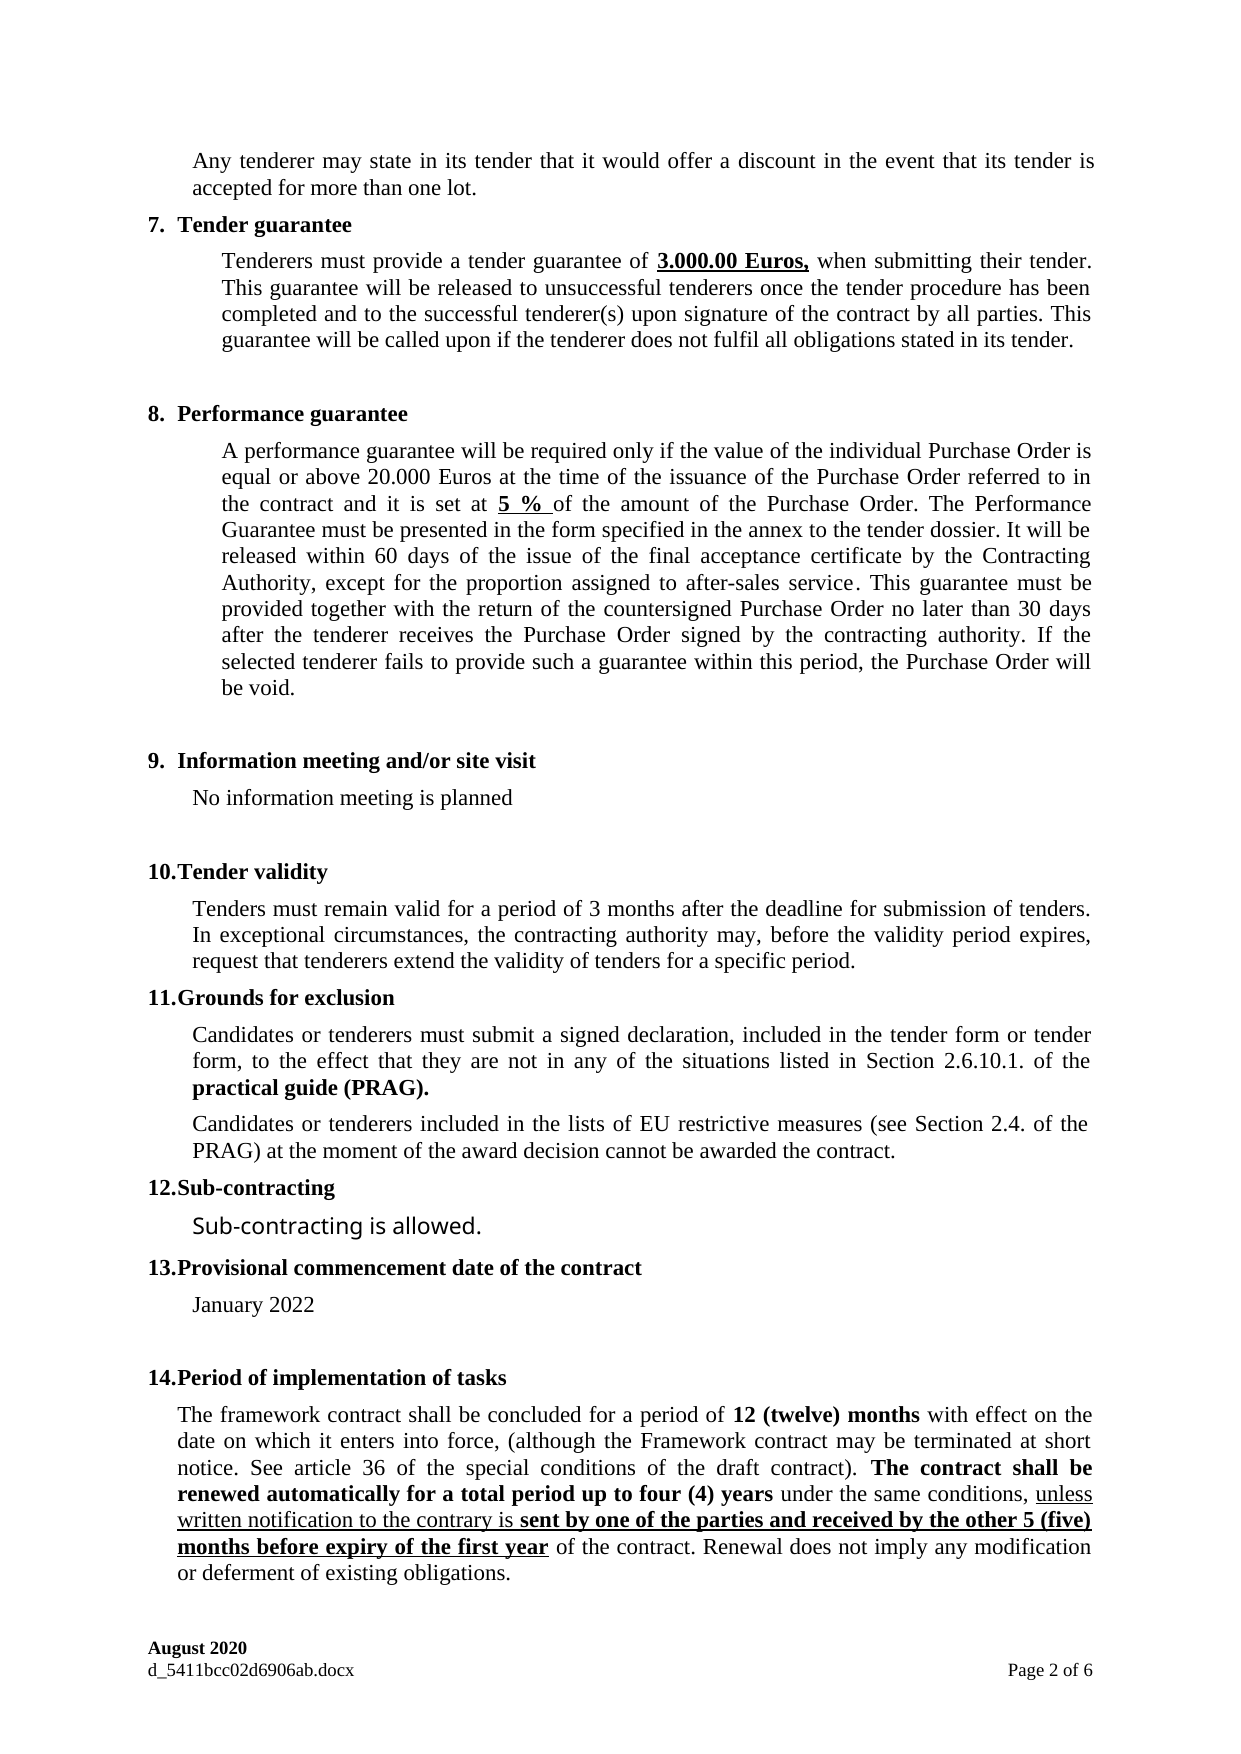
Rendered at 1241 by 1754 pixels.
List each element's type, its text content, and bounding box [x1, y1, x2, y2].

subtitle Period of implementation of tasks [148, 1364, 1093, 1391]
subtitle January 2022 [192, 1291, 1093, 1317]
subtitle Information meeting and/or site visit [148, 748, 1093, 774]
subtitle Provisional commencement date of the contract [148, 1254, 1093, 1280]
text A performance guarantee will be required only if the value of the individual Purchase Order is equal or above 20.000 Euros at the time of the issuance of the Purchase Order referred to in the contract and it is set at 5 % of the amount of the Purchase Order. The Performance Guarantee must be presented in the form specified in the annex to the tender dossier. It will be released within 60 days of the issue of the final acceptance certificate by the Contracting Authority, except for the proportion assigned to after-sales service. This guarantee must be provided together with the return of the countersigned Purchase Order no later than 30 days after the tenderer receives the Purchase Order signed by the contracting authority. If the selected tenderer fails to provide such a guarantee within this period, the Purchase Order will be void. [221, 437, 1093, 700]
subtitle The framework contract shall be concluded for a period of 12 (twelve) months with effect on the date on which it enters into force, (although the Framework contract may be terminated at short notice. See article 36 of the special conditions of the draft contract). The contract shall be renewed automatically for a total period up to four (4) years under the same conditions, unless written notification to the contrary is sent by one of the parties and received by the other 5 (five) months before expiry of the first year of the contract. Renewal does not imply any modification or deferment of existing obligations. [177, 1401, 1093, 1586]
subtitle Tenders must remain valid for a period of 3 months after the deadline for submission of tenders. In exceptional circumstances, the contracting authority may, before the validity period expires, request that tenderers extend the validity of tenders for a specific period. [192, 895, 1093, 974]
text Any tenderer may state in its tender that it would offer a discount in the event that its tender is accepted for more than one lot. [192, 148, 1098, 200]
text Candidates or tenderers must submit a signed declaration, included in the tender form or tender form, to the effect that they are not in any of the situations listed in Section 2.6.10.1. of the practical guide (PRAG). [192, 1021, 1093, 1100]
subtitle Tender guarantee [148, 211, 1098, 237]
text No information meeting is planned [192, 784, 1055, 811]
subtitle Sub-contracting [148, 1173, 1093, 1200]
text Candidates or tenderers included in the lists of EU restrictive measures (see Section 2.4. of the PRAG) at the moment of the award decision cannot be awarded the contract. [192, 1110, 1090, 1163]
subtitle Grounds for exclusion [148, 984, 1093, 1011]
text Tenderers must provide a tender guarantee of 3.000.00 Euros, when submitting their tender. This guarantee will be released to unsuccessful tenderers once the tender procedure has been completed and to the successful tenderer(s) upon signature of the contract by all parties. This guarantee will be called upon if the tenderer does not fulfil all obligations stated in its tender. [221, 247, 1093, 353]
subtitle Tender validity [148, 858, 1093, 884]
subtitle Performance guarantee [148, 400, 1093, 426]
text Sub-contracting is allowed. [192, 1210, 1093, 1242]
